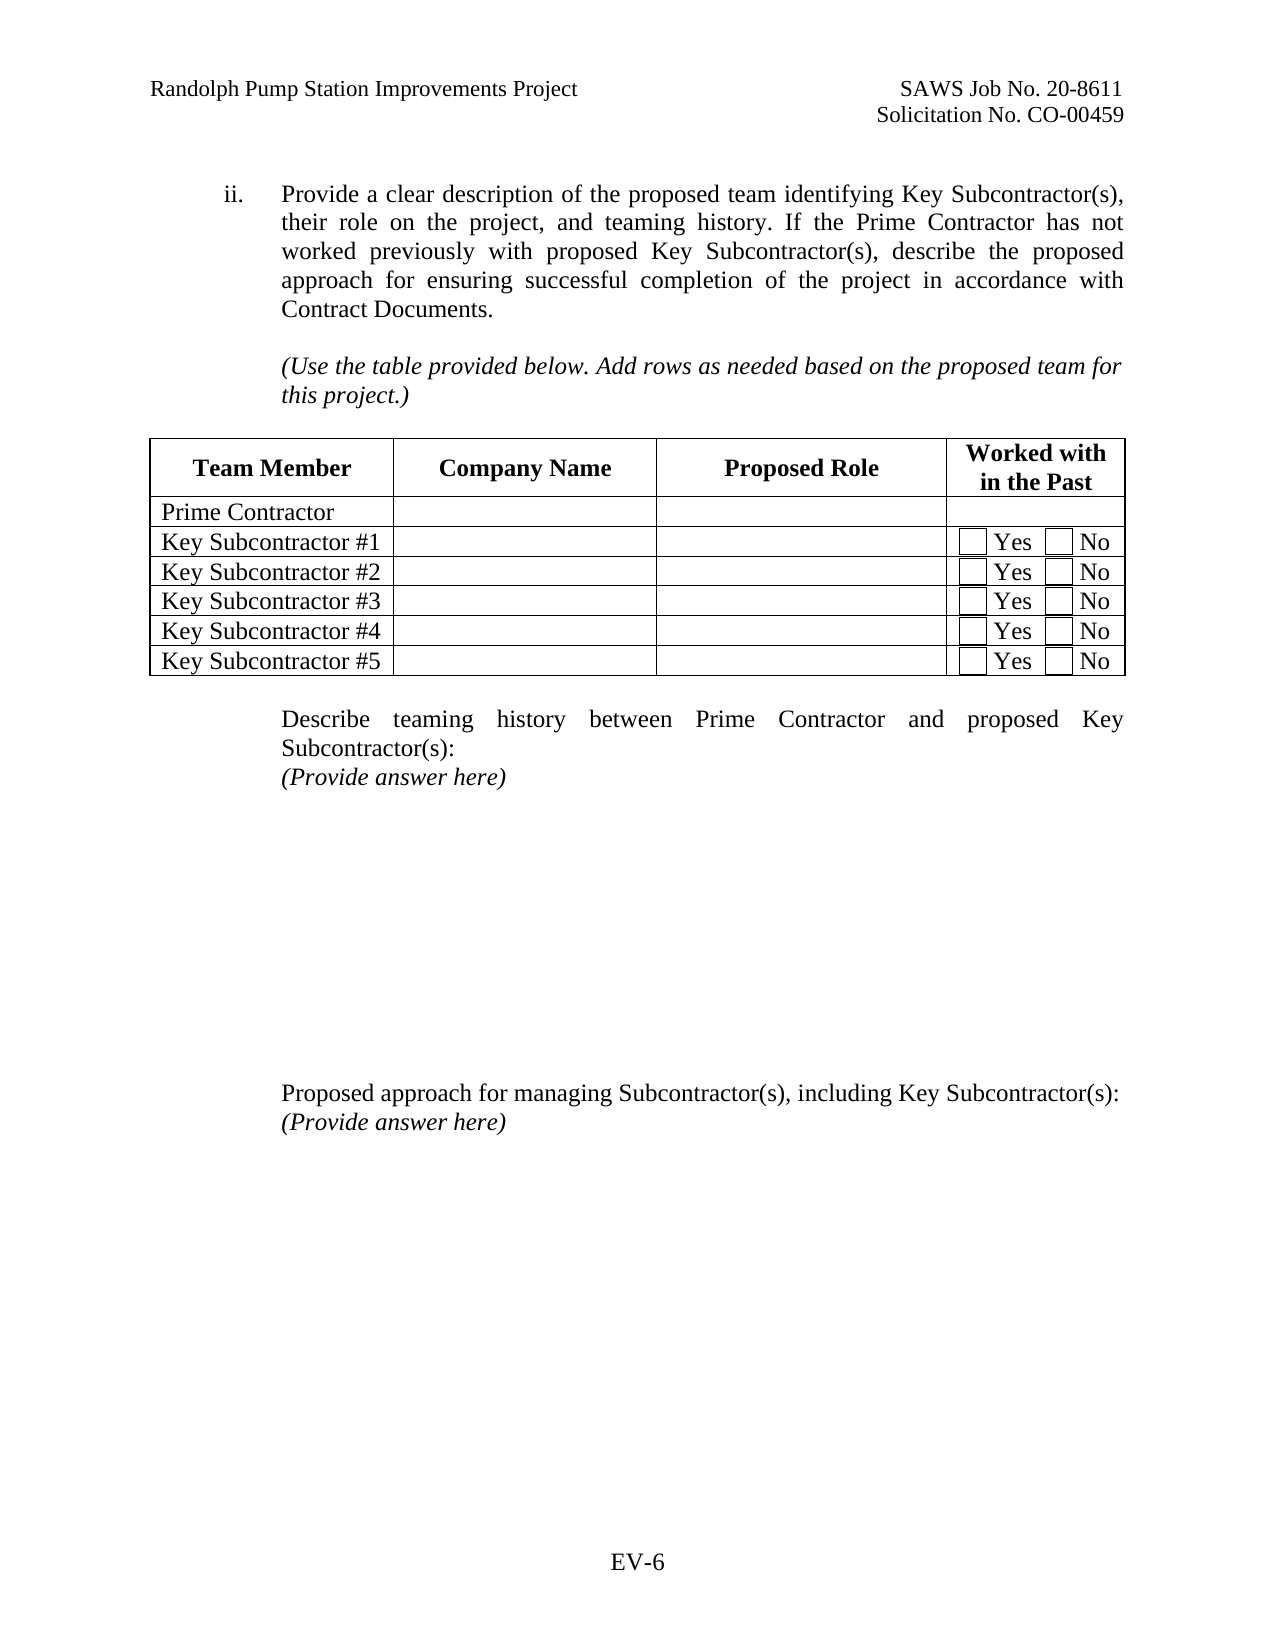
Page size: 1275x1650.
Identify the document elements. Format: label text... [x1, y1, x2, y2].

table_header Proposed Role [657, 439, 946, 496]
table_cell [657, 586, 946, 615]
table_cell [657, 497, 946, 526]
table_cell [394, 616, 656, 645]
text (Provide answer here) [281, 1107, 1125, 1136]
table_cell Key Subcontractor #5 [151, 646, 393, 675]
table_cell [394, 527, 656, 556]
table_header Company Name [394, 439, 656, 496]
table_cell [657, 646, 946, 675]
table_cell Yes No [947, 557, 1124, 585]
table_header Worked with in the Past [947, 439, 1124, 496]
table_cell [947, 497, 1124, 526]
table_cell [657, 557, 946, 585]
table_cell [657, 616, 946, 645]
text Describe teaming history between Prime Contractor and proposed Key Subcontractor(s): [281, 704, 1125, 762]
table_cell Key Subcontractor #3 [151, 586, 393, 615]
table_cell Key Subcontractor #2 [151, 557, 393, 585]
table_cell [394, 586, 656, 615]
table_cell [394, 646, 656, 675]
text (Provide answer here) [281, 762, 1125, 791]
text (Use the table provided below. Add rows as needed based on the proposed team for this project.) [281, 351, 1125, 409]
table_cell Yes No [947, 527, 1124, 556]
table_cell [394, 557, 656, 585]
table_cell [394, 497, 656, 526]
table_cell Key Subcontractor #1 [151, 527, 393, 556]
table_header Team Member [151, 439, 393, 496]
text Proposed approach for managing Subcontractor(s), including Key Subcontractor(s): [281, 1078, 1125, 1107]
table_cell Yes No [947, 646, 1124, 675]
table_cell [657, 527, 946, 556]
list Provide a clear description of the proposed team identifying Key Subcontractor(s), their role on the project, and teaming history. If the Prime Contractor has not worked previously with proposed Key Subcontractor(s), describe the proposed approach for ensuring successful completion of the project in accordance with Contract Documents. [244, 179, 1125, 322]
table_cell Prime Contractor [151, 497, 393, 526]
table_cell Key Subcontractor #4 [151, 616, 393, 645]
table_cell Yes No [947, 586, 1124, 615]
table_cell Yes No [947, 616, 1124, 645]
